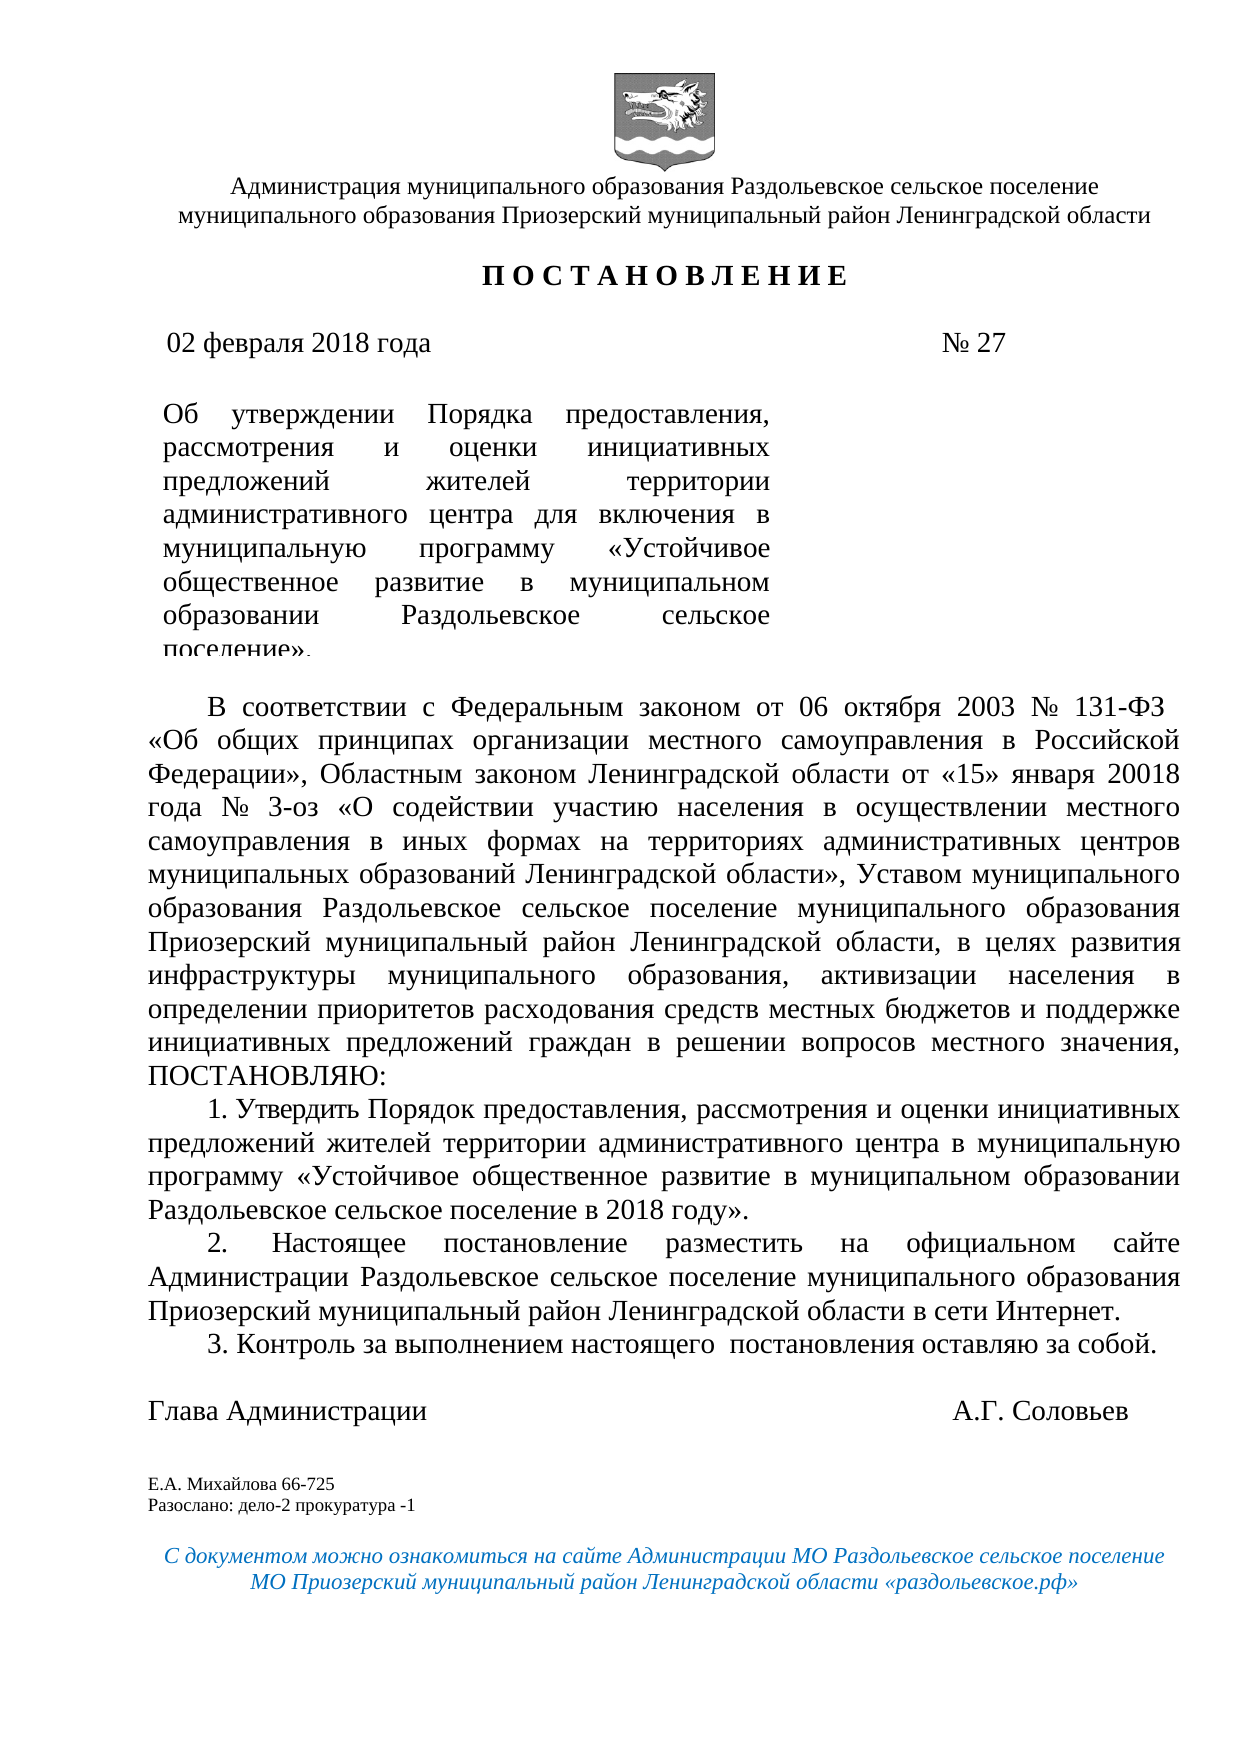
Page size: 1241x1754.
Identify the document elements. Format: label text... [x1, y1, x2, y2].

text С документом можно ознакомиться на сайте Администрации МО Раздольевское сельское поселение МО Приозерский муниципальный район Ленинградской области «раздольевское.рф» [148, 1542, 1181, 1595]
text 2. Настоящее постановление разместить на официальном сайте Администрации Раздольевское сельское поселение муниципального образования Приозерский муниципальный район Ленинградской области в сети Интернет. [148, 1226, 1181, 1326]
text Глава Администрации А.Г. Соловьев [148, 1393, 1181, 1427]
text 3. Контроль за выполнением настоящего постановления оставляю за собой. [148, 1326, 1181, 1360]
text Разослано: дело-2 прокуратура -1 [148, 1494, 1181, 1516]
text П О С Т А Н О В Л Е Н И Е [148, 258, 1181, 291]
text В соответствии с Федеральным законом от 06 октября 2003 № 131-ФЗ «Об общих принципах организации местного самоуправления в Российской Федерации», Областным законом Ленинградской области от «15» января 20018 года № 3-оз «О содействии участию населения в осуществлении местного самоуправления в иных формах на территориях административных центров муниципальных образований Ленинградской области», Уставом муниципального образования Раздольевское сельское поселение муниципального образования Приозерский муниципальный район Ленинградской области, в целях развития инфраструктуры муниципального образования, активизации населения в определении приоритетов расходования средств местных бюджетов и поддержке инициативных предложений граждан в решении вопросов местного значения, ПОСТАНОВЛЯЮ: [148, 689, 1181, 1091]
text Администрация муниципального образования Раздольевское сельское поселение муниципального образования Приозерский муниципальный район Ленинградской области [148, 171, 1181, 229]
picture [614, 73, 715, 172]
text 1. Утвердить Порядок предоставления, рассмотрения и оценки инициативных предложений жителей территории административного центра в муниципальную программу «Устойчивое общественное развитие в муниципальном образовании Раздольевское сельское поселение в 2018 году». [148, 1091, 1181, 1226]
text Е.А. Михайлова 66-725 [148, 1472, 1181, 1494]
text 02 февраля 2018 года № 27 [148, 325, 1181, 358]
